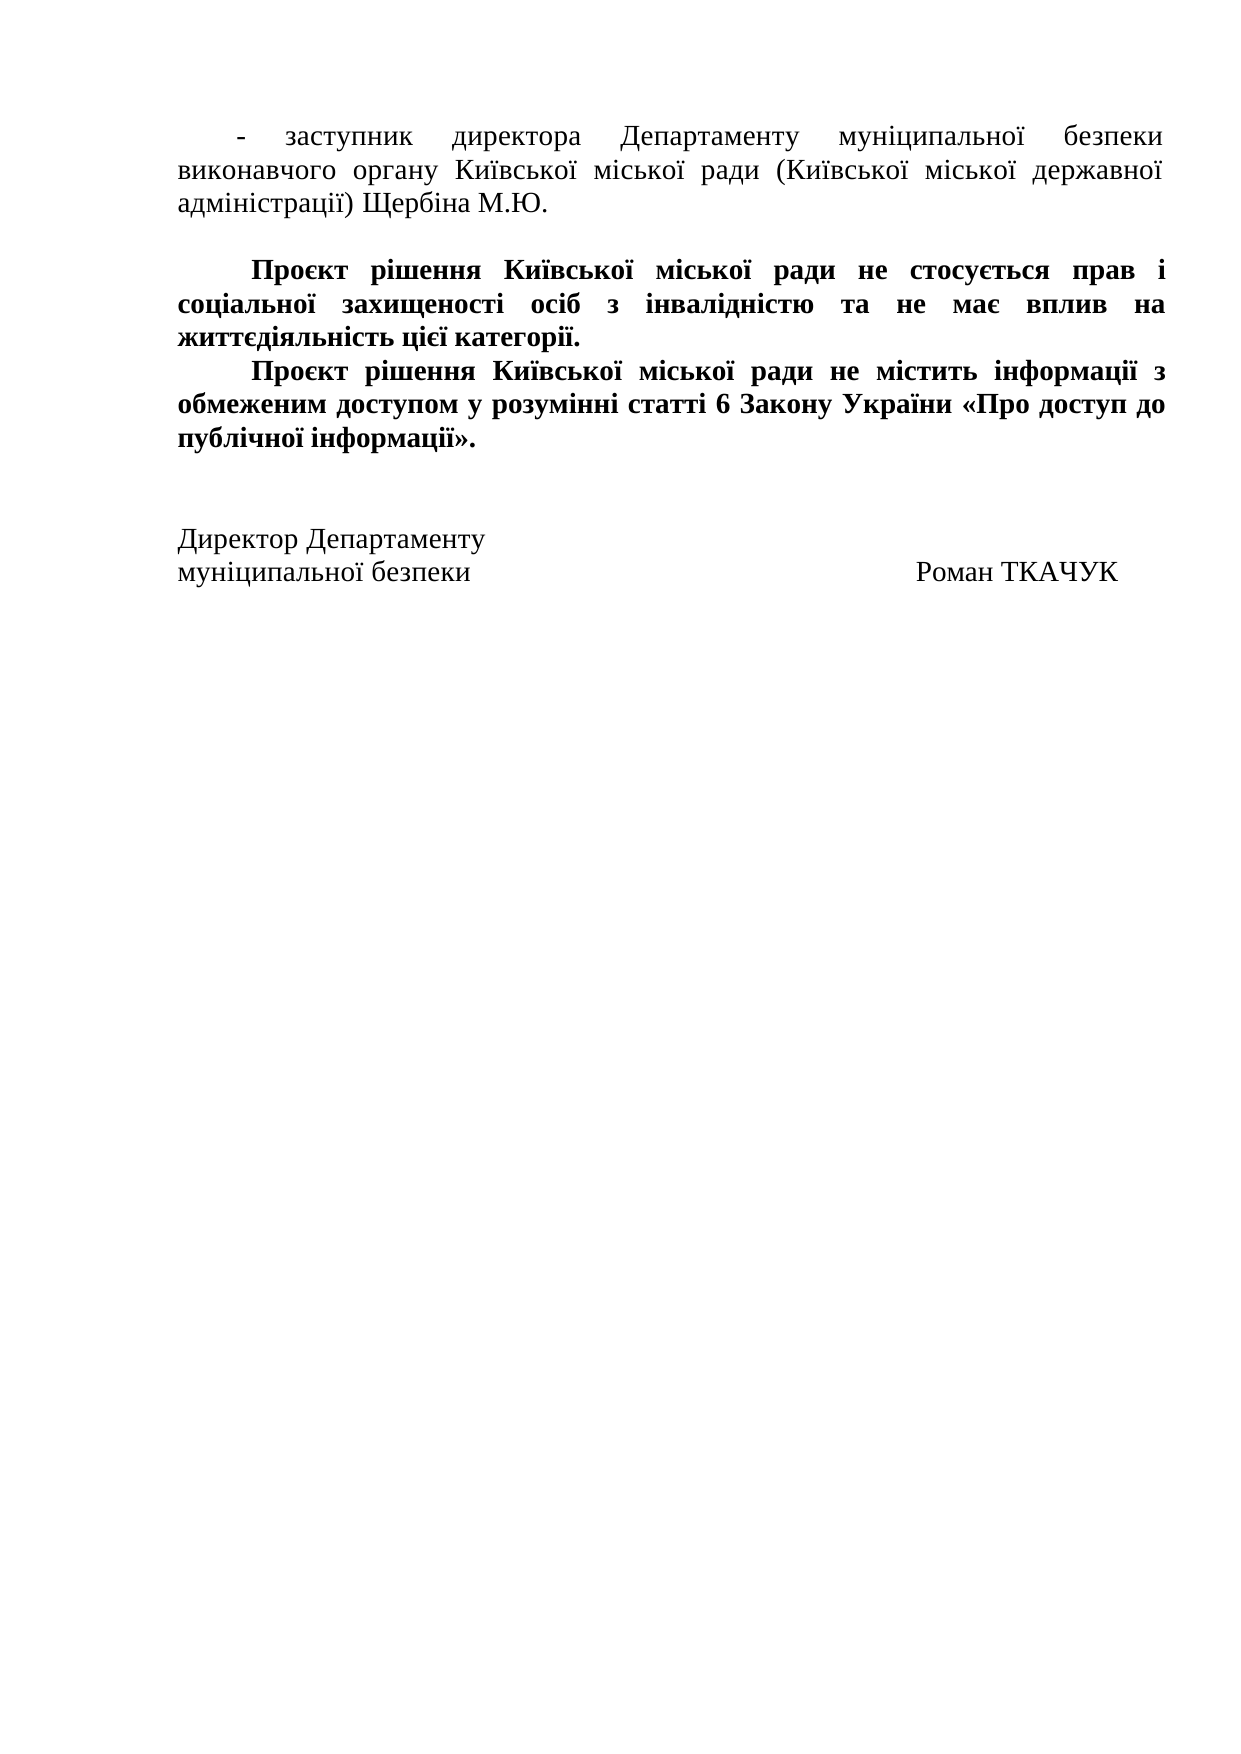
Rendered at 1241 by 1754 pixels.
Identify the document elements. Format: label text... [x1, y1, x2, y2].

text Проєкт рішення Київської міської ради не стосується прав і соціальної захищеності осіб з інвалідністю та не має вплив на життєдіяльність цієї категорії. [177, 252, 1167, 353]
text Директор Департаменту [177, 521, 1167, 554]
text муніципальної безпеки Роман ТКАЧУК [177, 554, 1167, 588]
text - заступник директора Департаменту муніципальної безпеки виконавчого органу Київської міської ради (Київської міської державної адміністрації) Щербіна М.Ю. [177, 118, 1164, 219]
text Проєкт рішення Київської міської ради не містить інформації з обмеженим доступом у розумінні статті 6 Закону України «Про доступ до публічної інформації». [177, 353, 1167, 454]
